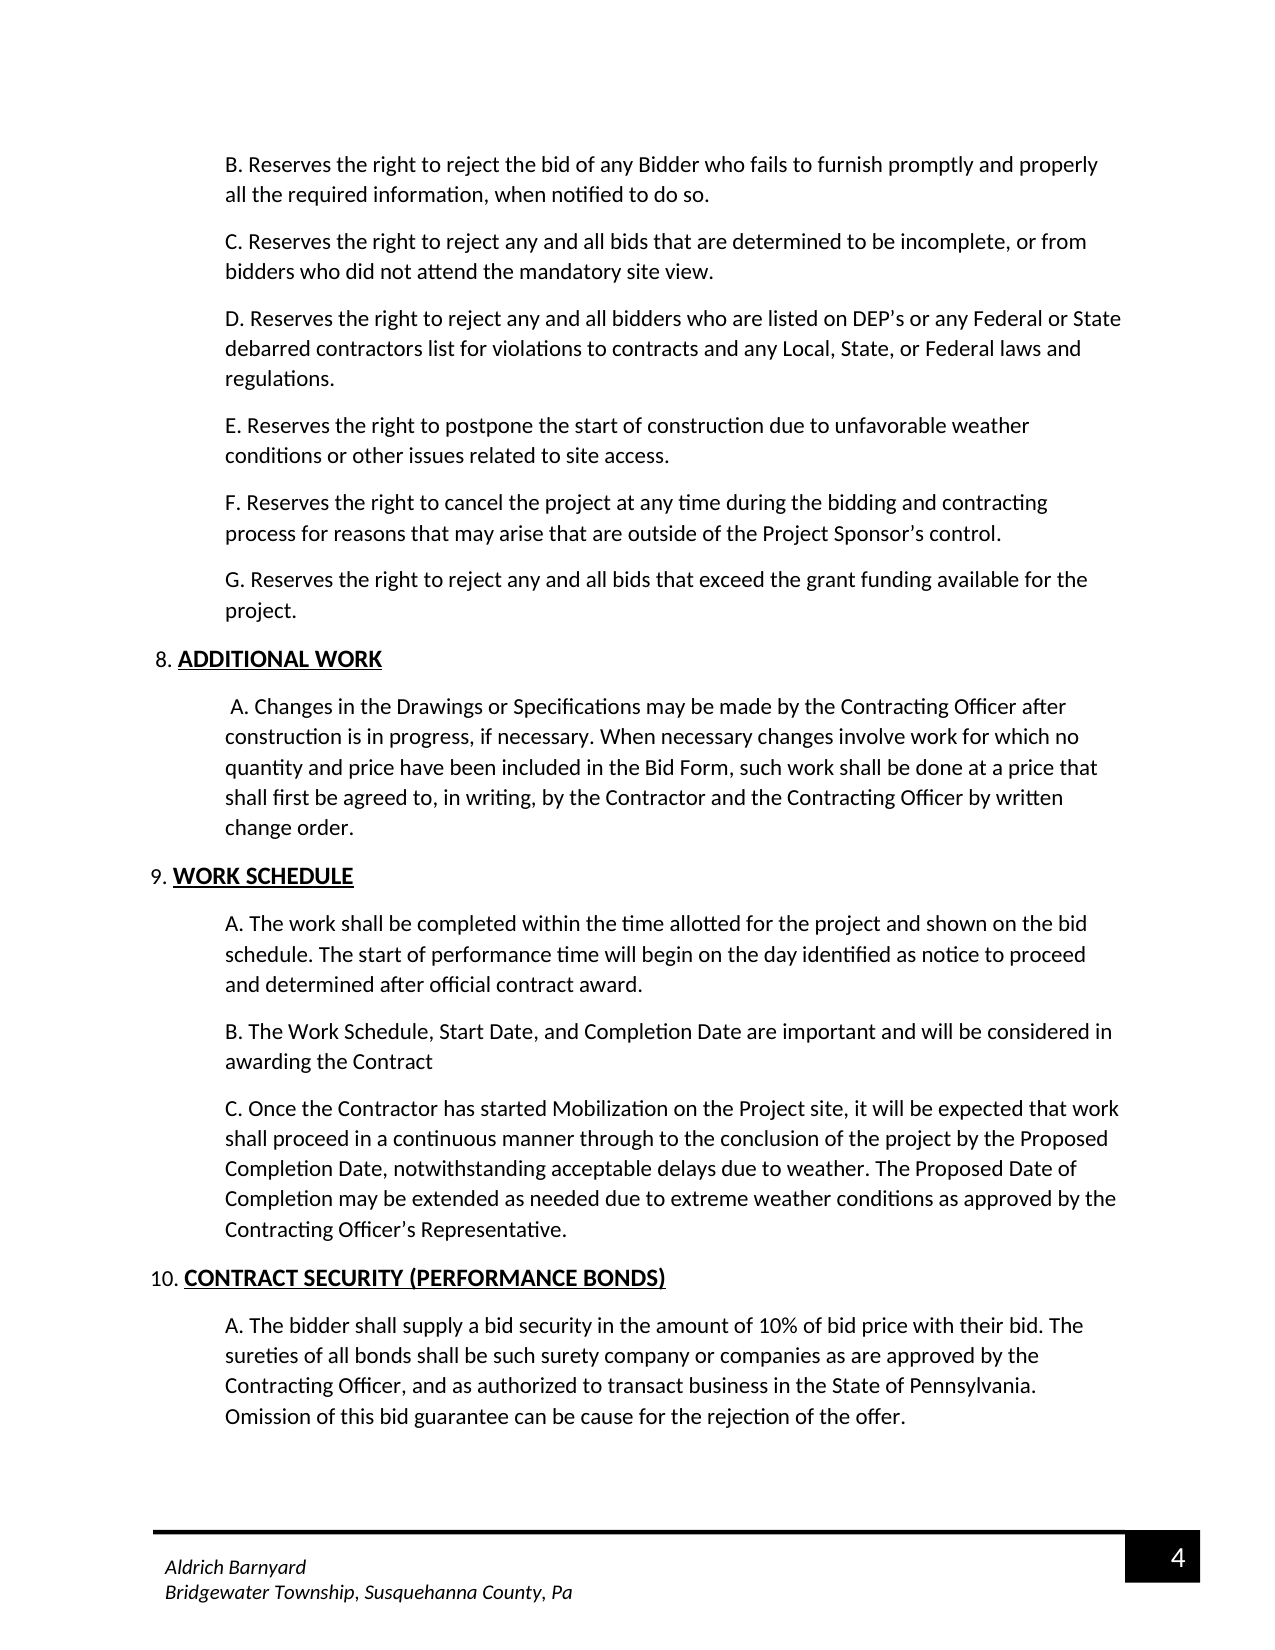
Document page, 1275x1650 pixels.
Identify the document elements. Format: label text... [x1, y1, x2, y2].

text D. Reserves the right to reject any and all bidders who are listed on DEP’s or any Federal or State debarred contractors list for violations to contracts and any Local, State, or Federal laws and regulations. [225, 304, 1125, 393]
text E. Reserves the right to postpone the start of construction due to unfavorable weather conditions or other issues related to site access. [225, 411, 1125, 470]
text A. The bidder shall supply a bid security in the amount of 10% of bid price with their bid. The sureties of all bonds shall be such surety company or companies as are approved by the Contracting Officer, and as authorized to transact business in the State of Pennsylvania. Omission of this bid guarantee can be cause for the rejection of the offer. [225, 1311, 1125, 1430]
text A. Changes in the Drawings or Specifications may be made by the Contracting Officer after construction is in progress, if necessary. When necessary changes involve work for which no quantity and price have been included in the Bid Form, such work shall be done at a price that shall first be agreed to, in writing, by the Contractor and the Contracting Officer by written change order. [225, 692, 1125, 841]
text 9. WORK SCHEDULE [150, 860, 1125, 891]
text B. The Work Schedule, Start Date, and Completion Date are important and will be considered in awarding the Contract [225, 1017, 1125, 1075]
text A. The work shall be completed within the time allotted for the project and shown on the bid schedule. The start of performance time will begin on the day identified as notice to proceed and determined after official contract award. [225, 909, 1125, 998]
text C. Reserves the right to reject any and all bids that are determined to be incomplete, or from bidders who did not attend the mandatory site view. [225, 227, 1125, 285]
text 8. ADDITIONAL WORK [150, 643, 1125, 673]
text F. Reserves the right to cancel the project at any time during the bidding and contracting process for reasons that may arise that are outside of the Project Sponsor’s control. [225, 488, 1125, 547]
text B. Reserves the right to reject the bid of any Bidder who fails to furnish promptly and properly all the required information, when notified to do so. [225, 150, 1125, 208]
text G. Reserves the right to reject any and all bids that exceed the grant funding available for the project. [225, 566, 1125, 624]
text C. Once the Contractor has started Mobilization on the Project site, it will be expected that work shall proceed in a continuous manner through to the conclusion of the project by the Proposed Completion Date, notwithstanding acceptable delays due to weather. The Proposed Date of Completion may be extended as needed due to extreme weather conditions as approved by the Contracting Officer’s Representative. [225, 1094, 1125, 1243]
text 10. CONTRACT SECURITY (PERFORMANCE BONDS) [150, 1262, 1125, 1292]
